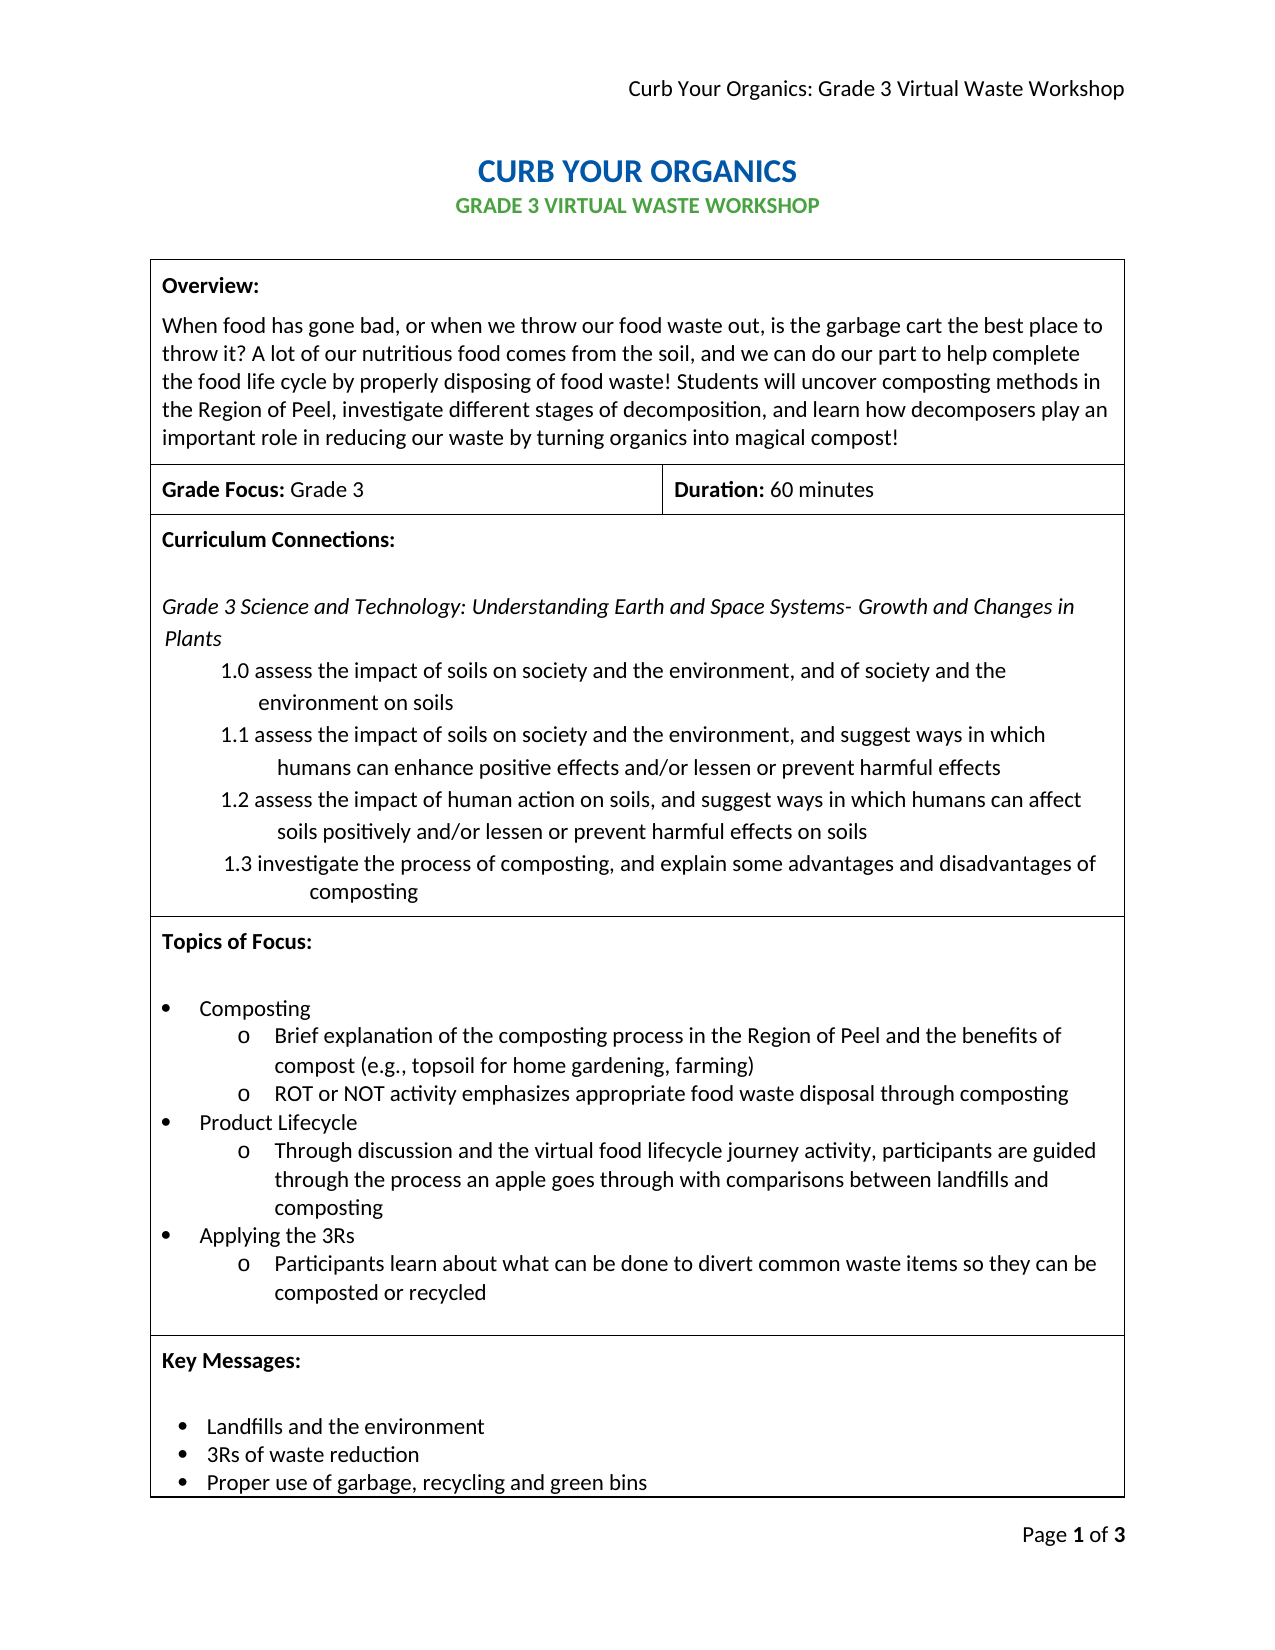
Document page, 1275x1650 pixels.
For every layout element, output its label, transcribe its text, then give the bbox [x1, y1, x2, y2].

table_cell Grade Focus: Grade 3 [151, 465, 662, 514]
text Grade 3 VIRTUAL Waste Workshop [150, 191, 1125, 219]
table_cell Duration: 60 minutes [663, 465, 1124, 514]
table_header Overview: When food has gone bad, or when we throw our food waste out, is the garbage cart the best place to throw it? A lot of our nutritious food comes from the soil, and we can do our part to help complete the food life cycle by properly disposing of food waste! Students will uncover composting methods in the Region of Peel, investigate different stages of decomposition, and learn how decomposers play an important role in reducing our waste by turning organics into magical compost! [151, 260, 1124, 464]
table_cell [151, 1336, 1124, 1496]
table_cell Curriculum Connections: Grade 3 Science and Technology: Understanding Earth and Space Systems- Growth and Changes in Plants 1.0 assess the impact of soils on society and the environment, and of society and the environment on soils 1.1 assess the impact of soils on society and the environment, and suggest ways in which humans can enhance positive effects and/or lessen or prevent harmful effects 1.2 assess the impact of human action on soils, and suggest ways in which humans can affect soils positively and/or lessen or prevent harmful effects on soils 1.3 investigate the process of composting, and explain some advantages and disadvantages of composting [151, 515, 1124, 916]
text Curb Your Organics [150, 150, 1125, 191]
table_cell Topics of Focus: Composting Brief explanation of the composting process in the Region of Peel and the benefits of compost (e.g., topsoil for home gardening, farming) ROT or NOT activity emphasizes appropriate food waste disposal through composting Product Lifecycle Through discussion and the virtual food lifecycle journey activity, participants are guided through the process an apple goes through with comparisons between landfills and composting Applying the 3Rs Participants learn about what can be done to divert common waste items so they can be composted or recycled [151, 917, 1124, 1334]
